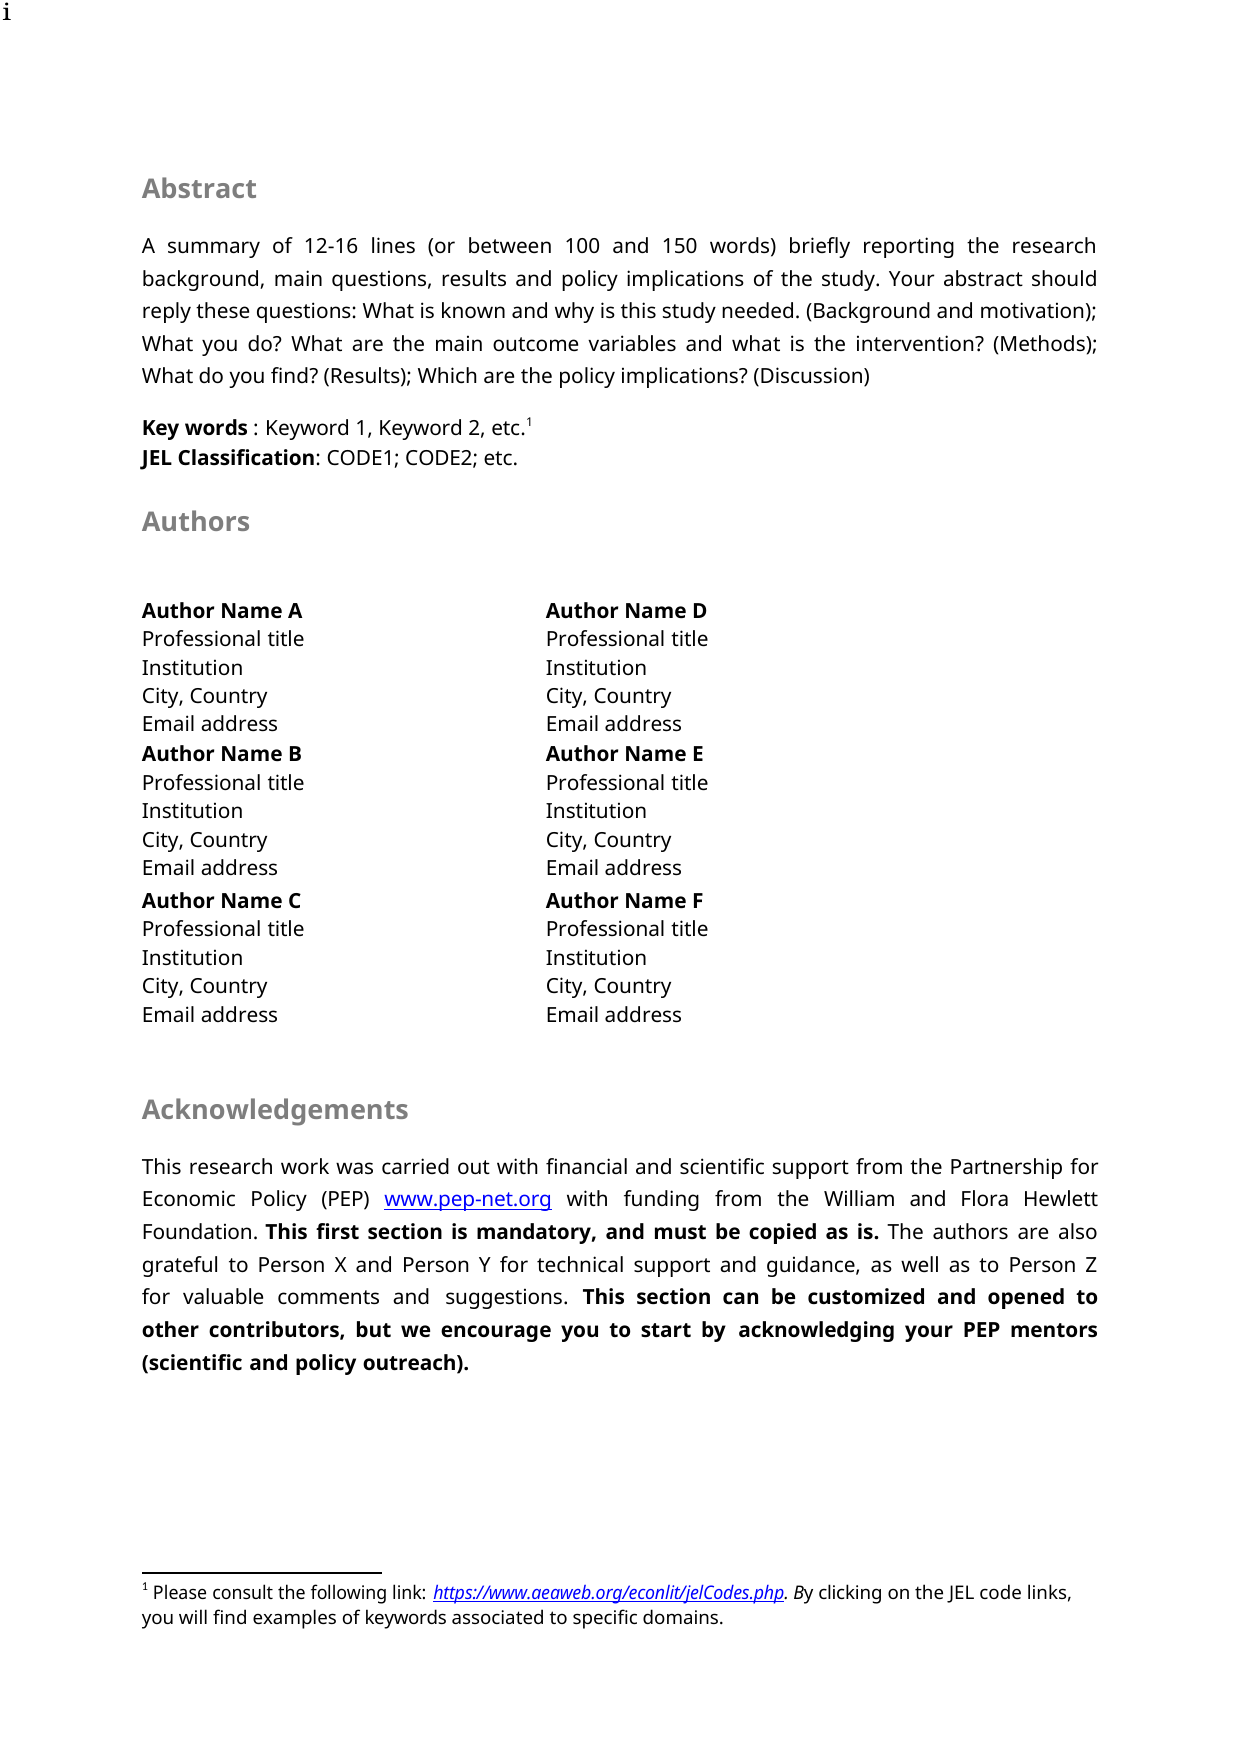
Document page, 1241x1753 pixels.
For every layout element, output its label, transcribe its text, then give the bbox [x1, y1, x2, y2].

table_cell Author Name B Professional title Institution City, Country Email address [130, 740, 534, 886]
text Acknowledgements [142, 1090, 1098, 1127]
table_header Author Name A Professional title Institution City, Country Email address [130, 596, 534, 739]
text This research work was carried out with financial and scientific support from the Partnership for Economic Policy (PEP) www.pep-net.org with funding from the William and Flora Hewlett Foundation. This first section is mandatory, and must be copied as is. The authors are also grateful to Person X and Person Y for technical support and guidance, as well as to Person Z for valuable comments and suggestions. This section can be customized and opened to other contributors, but we encourage you to start by acknowledging your PEP mentors (scientific and policy outreach). [142, 1152, 1098, 1376]
table_cell Author Name F Professional title Institution City, Country Email address [534, 886, 1003, 1028]
text JEL Classification: CODE1; CODE2; etc. [142, 443, 1098, 471]
text Authors [142, 503, 1098, 539]
table_cell Author Name C Professional title Institution City, Country Email address [130, 886, 534, 1028]
text A summary of 12-16 lines (or between 100 and 150 words) briefly reporting the research background, main questions, results and policy implications of the study. Your abstract should reply these questions: What is known and why is this study needed. (Background and motivation); What you do? What are the main outcome variables and what is the intervention? (Methods); What do you find? (Results); Which are the policy implications? (Discussion) [142, 231, 1098, 390]
text Abstract [142, 169, 1098, 206]
table_cell Author Name E Professional title Institution City, Country Email address [534, 740, 1003, 886]
text Key words : Keyword 1, Keyword 2, etc. [142, 413, 1098, 442]
table_header Author Name D Professional title Institution City, Country Email address [534, 596, 1003, 739]
